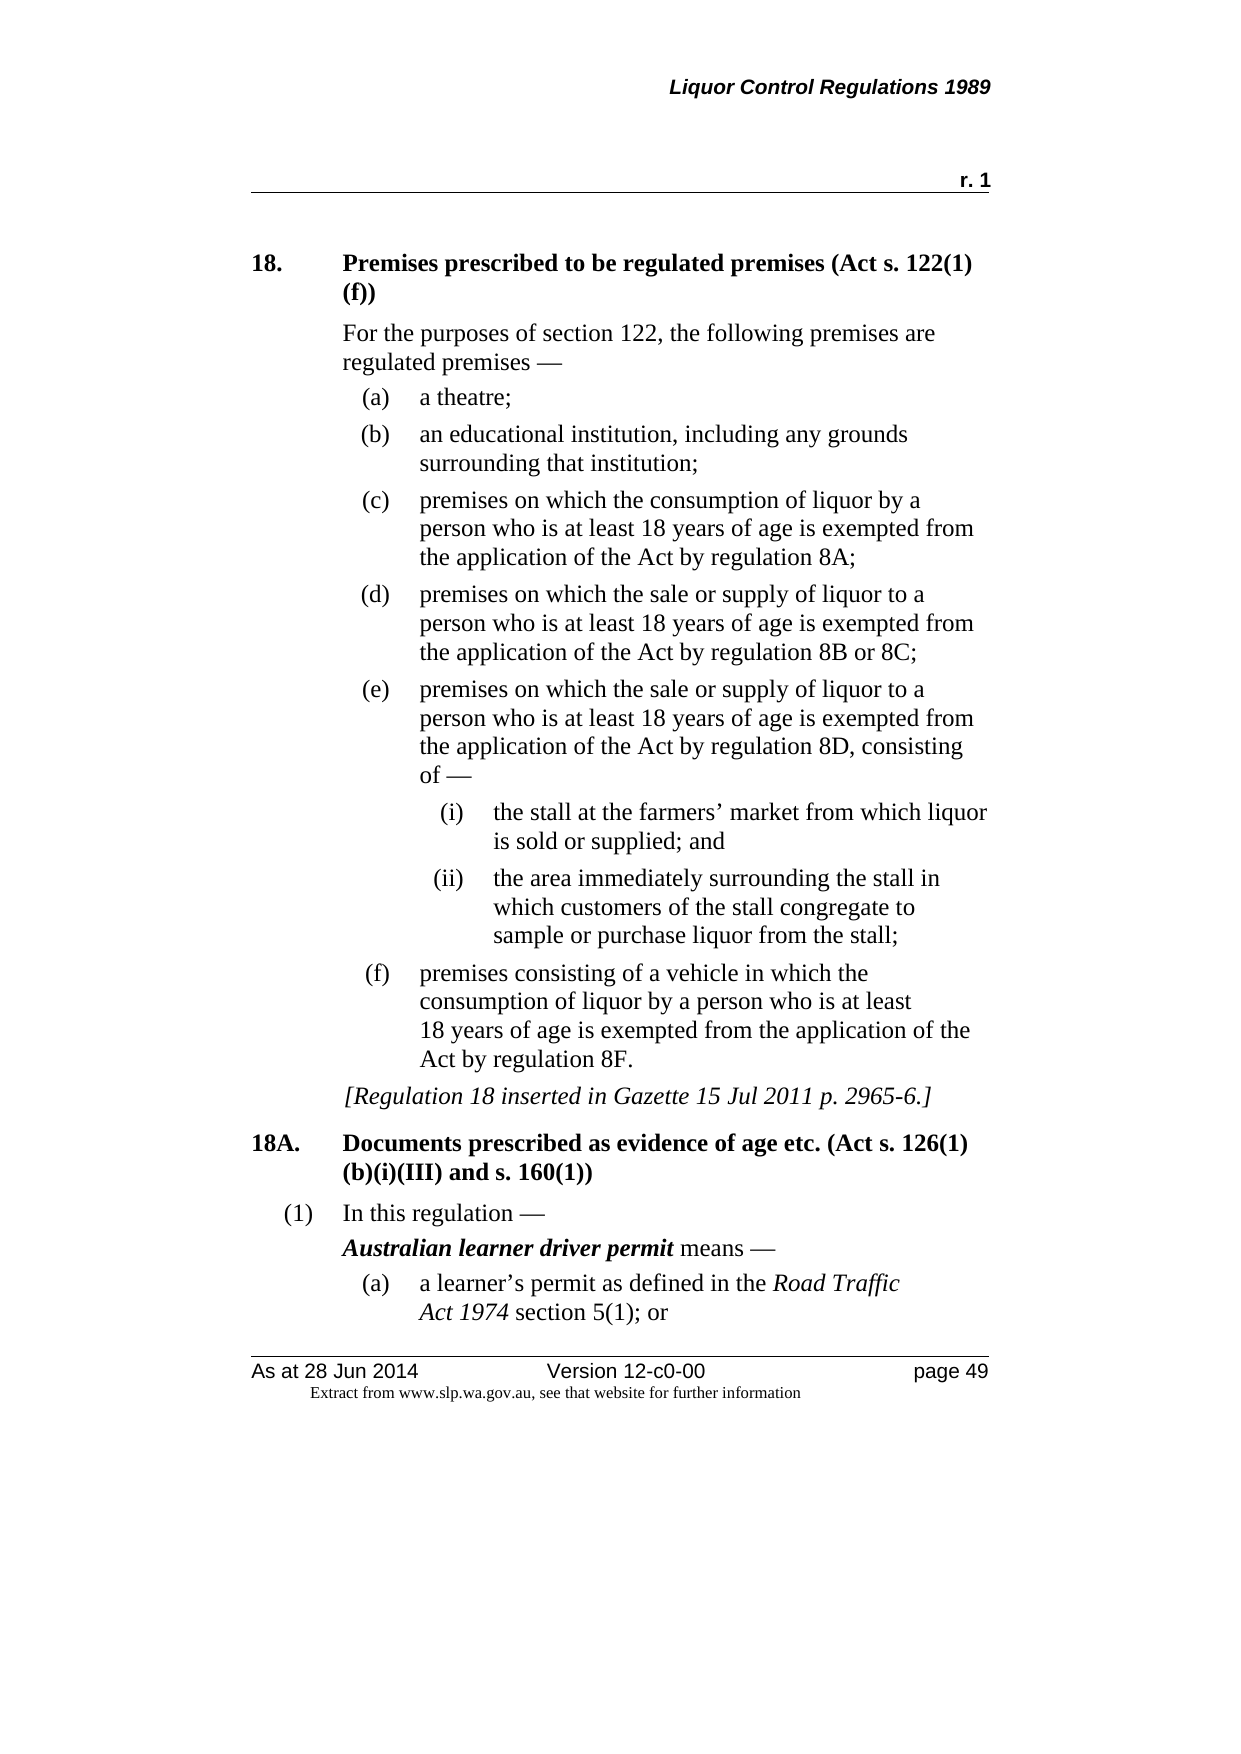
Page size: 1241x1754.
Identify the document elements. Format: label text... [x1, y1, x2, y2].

text (a) a learner’s permit as defined in the Road Traffic Act 1974 section 5(1); or [251, 1268, 989, 1326]
text Australian learner driver permit means — [251, 1233, 989, 1262]
text (1) In this regulation — [251, 1198, 989, 1227]
subtitle 18. Premises prescribed to be regulated premises (Act s. 122(1)(f)) [251, 248, 989, 306]
text For the purposes of section 122, the following premises are regulated premises — [251, 318, 989, 376]
text (f) premises consisting of a vehicle in which the consumption of liquor by a person who is at least 18 years of age is exempted from the application of the Act by regulation 8F. [251, 958, 989, 1073]
text (c) premises on which the consumption of liquor by a person who is at least 18 years of age is exempted from the application of the Act by regulation 8A; [251, 485, 989, 571]
text (a) a theatre; [251, 382, 989, 411]
text (e) premises on which the sale or supply of liquor to a person who is at least 18 years of age is exempted from the application of the Act by regulation 8D, consisting of — [251, 674, 989, 789]
text (d) premises on which the sale or supply of liquor to a person who is at least 18 years of age is exempted from the application of the Act by regulation 8B or 8C; [251, 579, 989, 666]
text (i) the stall at the farmers’ market from which liquor is sold or supplied; and [251, 797, 989, 855]
subtitle 18A. Documents prescribed as evidence of age etc. (Act s. 126(1)(b)(i)(III) and s. 160(1)) [251, 1128, 989, 1186]
text (b) an educational institution, including any grounds surrounding that institution; [251, 419, 989, 476]
text (ii) the area immediately surrounding the stall in which customers of the stall congregate to sample or purchase liquor from the stall; [251, 863, 989, 949]
text [Regulation 18 inserted in Gazette 15 Jul 2011 p. 2965-6.] [251, 1081, 989, 1110]
